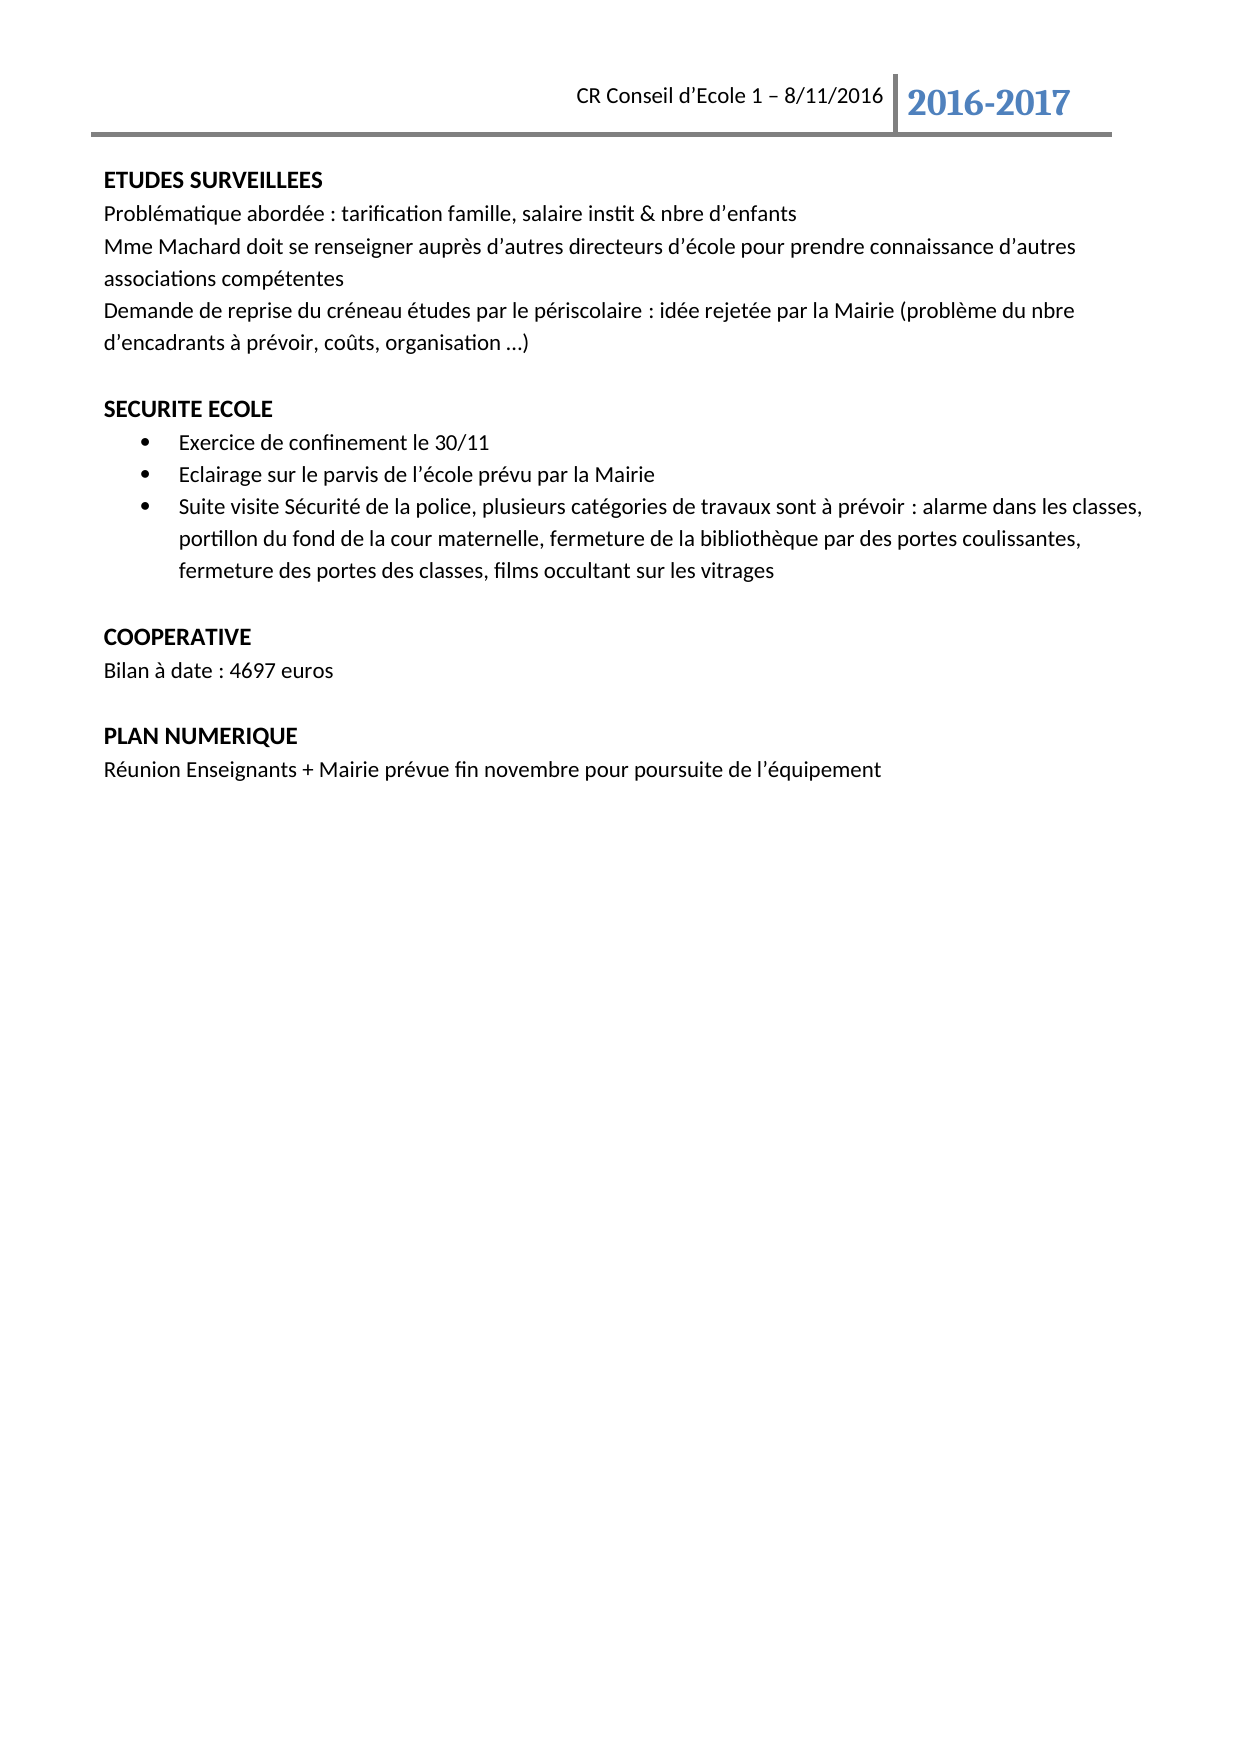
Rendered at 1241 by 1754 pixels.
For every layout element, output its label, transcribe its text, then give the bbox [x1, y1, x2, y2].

text ETUDES SURVEILLEES [103, 164, 1167, 195]
list Eclairage sur le parvis de l’école prévu par la Mairie [141, 460, 1167, 488]
list Exercice de confinement le 30/11 [141, 428, 1167, 456]
text Mme Machard doit se renseigner auprès d’autres directeurs d’école pour prendre connaissance d’autres associations compétentes [103, 232, 1167, 292]
text Demande de reprise du créneau études par le périscolaire : idée rejetée par la Mairie (problème du nbre d’encadrants à prévoir, coûts, organisation …) [103, 296, 1167, 356]
text Réunion Enseignants + Mairie prévue fin novembre pour poursuite de l’équipement [103, 755, 1167, 783]
text Bilan à date : 4697 euros [103, 656, 1167, 684]
text PLAN NUMERIQUE [103, 720, 1167, 751]
text SECURITE ECOLE [103, 393, 1167, 423]
text Problématique abordée : tarification famille, salaire instit & nbre d’enfants [103, 199, 1167, 228]
list Suite visite Sécurité de la police, plusieurs catégories de travaux sont à prévoir : alarme dans les classes, portillon du fond de la cour maternelle, fermeture de la bibliothèque par des portes coulissantes, fermeture des portes des classes, films occultant sur les vitrages [141, 492, 1167, 584]
text COOPERATIVE [103, 621, 1167, 651]
